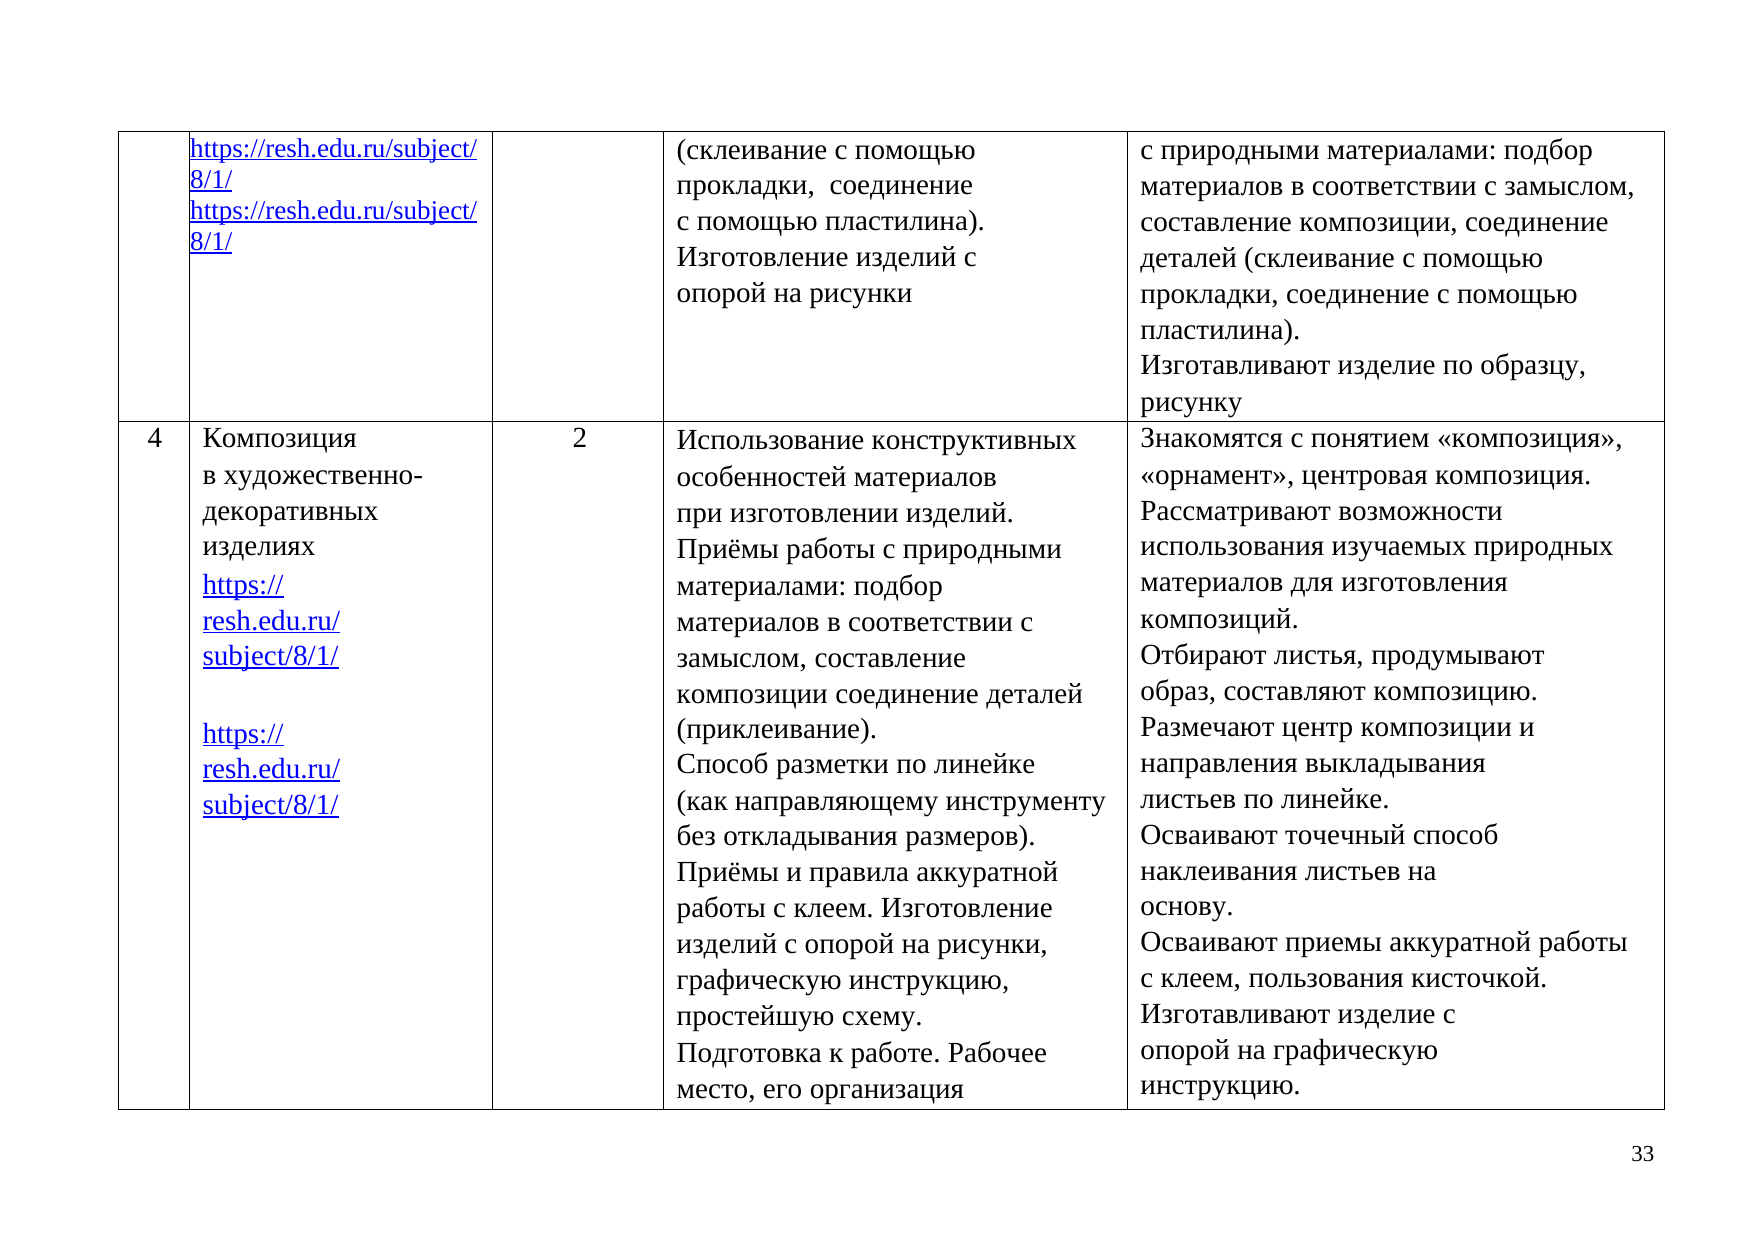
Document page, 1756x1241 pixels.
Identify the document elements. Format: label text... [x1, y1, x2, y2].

table_header [119, 132, 189, 421]
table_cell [664, 422, 1127, 1109]
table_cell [1128, 422, 1664, 1109]
table_header [493, 132, 663, 421]
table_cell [190, 422, 492, 1109]
table_cell 4 [119, 422, 189, 1109]
table_header https://resh.edu.ru/subject/8/1/ https://resh.edu.ru/subject/8/1/ [190, 132, 492, 421]
table_header с природными материалами: подбор материалов в соответствии с замыслом, составление композиции, соединение деталей (склеивание с помощью прокладки, соединение с помощью пластилина). Изготавливают изделие по образцу, рисунку [1128, 132, 1664, 421]
table_cell 2 [493, 422, 663, 1109]
table_header (склеивание с помощью прокладки, соединение с помощью пластилина). Изготовление изделий с опорой на рисунки [664, 132, 1127, 421]
